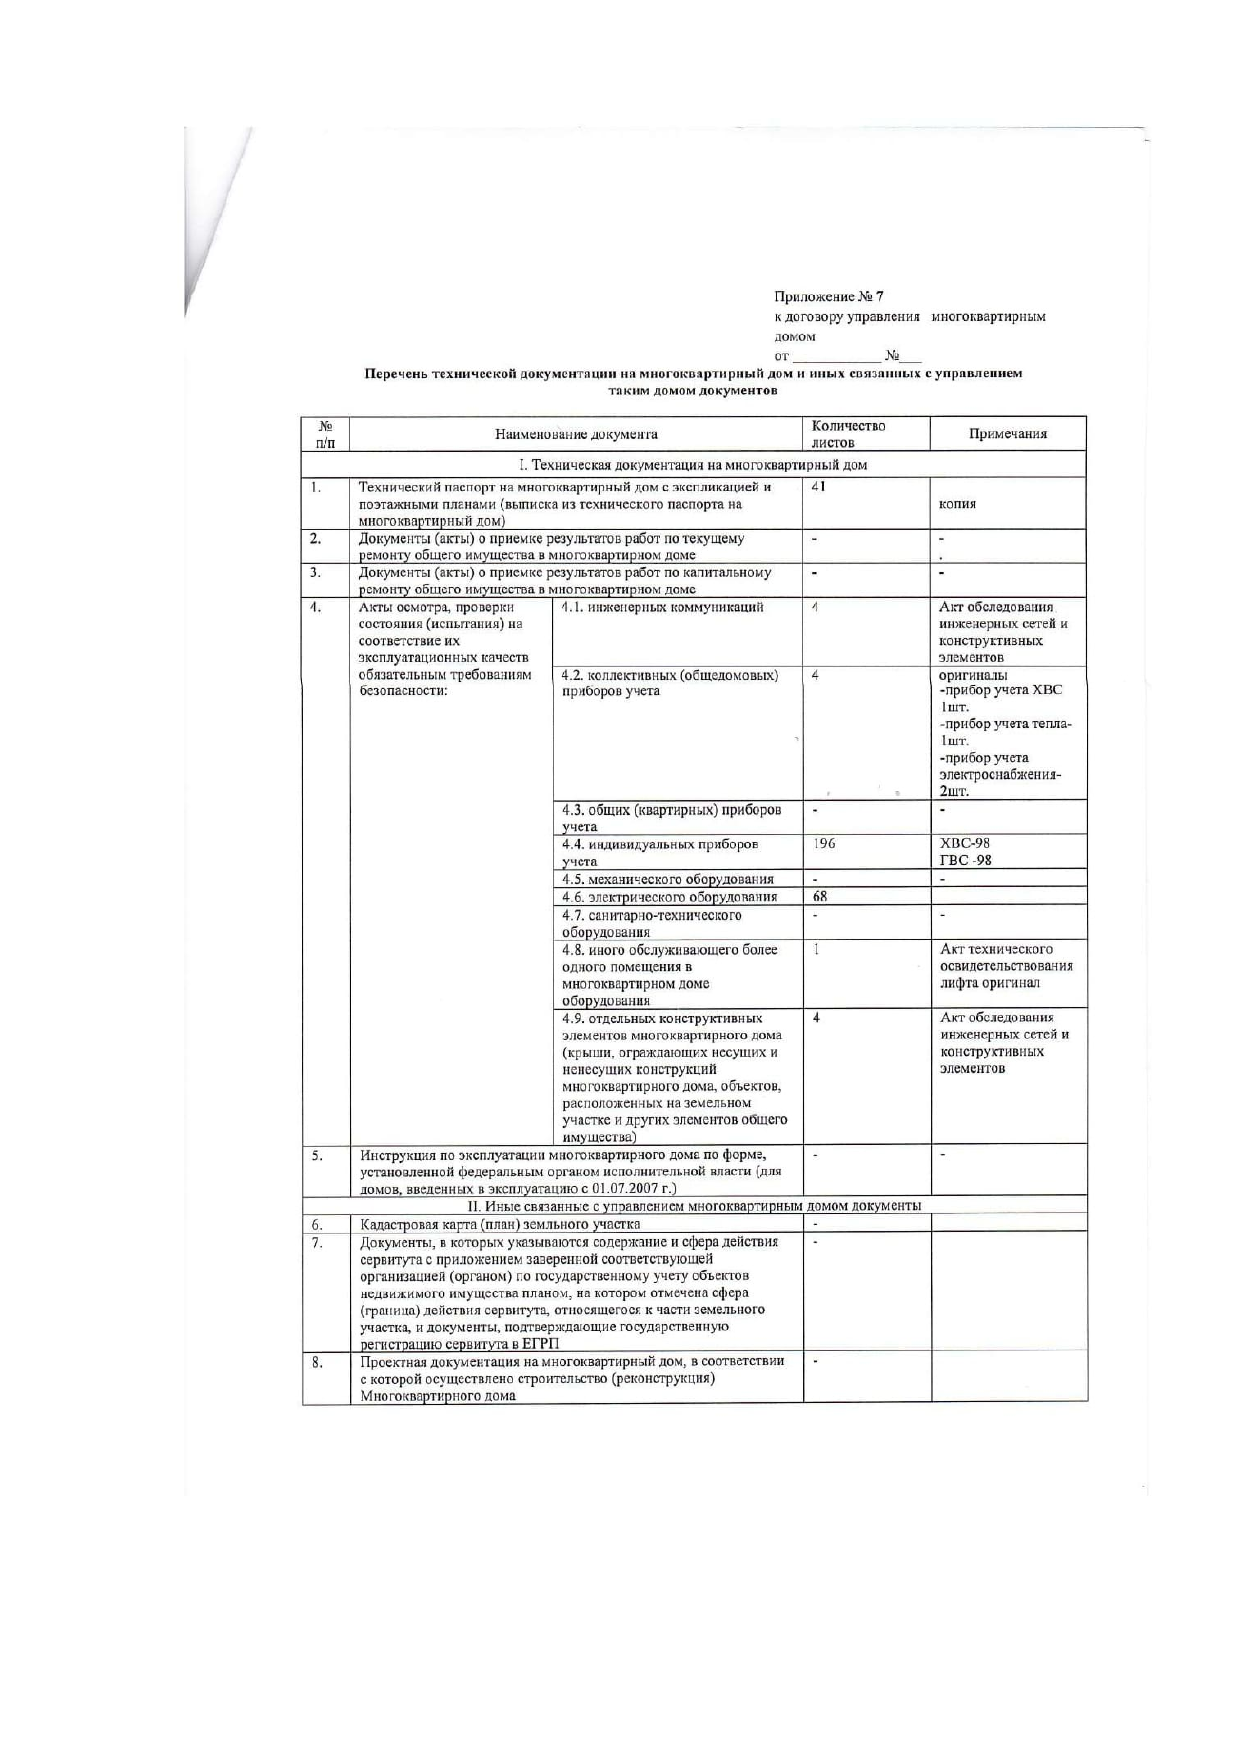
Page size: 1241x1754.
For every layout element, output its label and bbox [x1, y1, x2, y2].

picture [177, 118, 1152, 1496]
